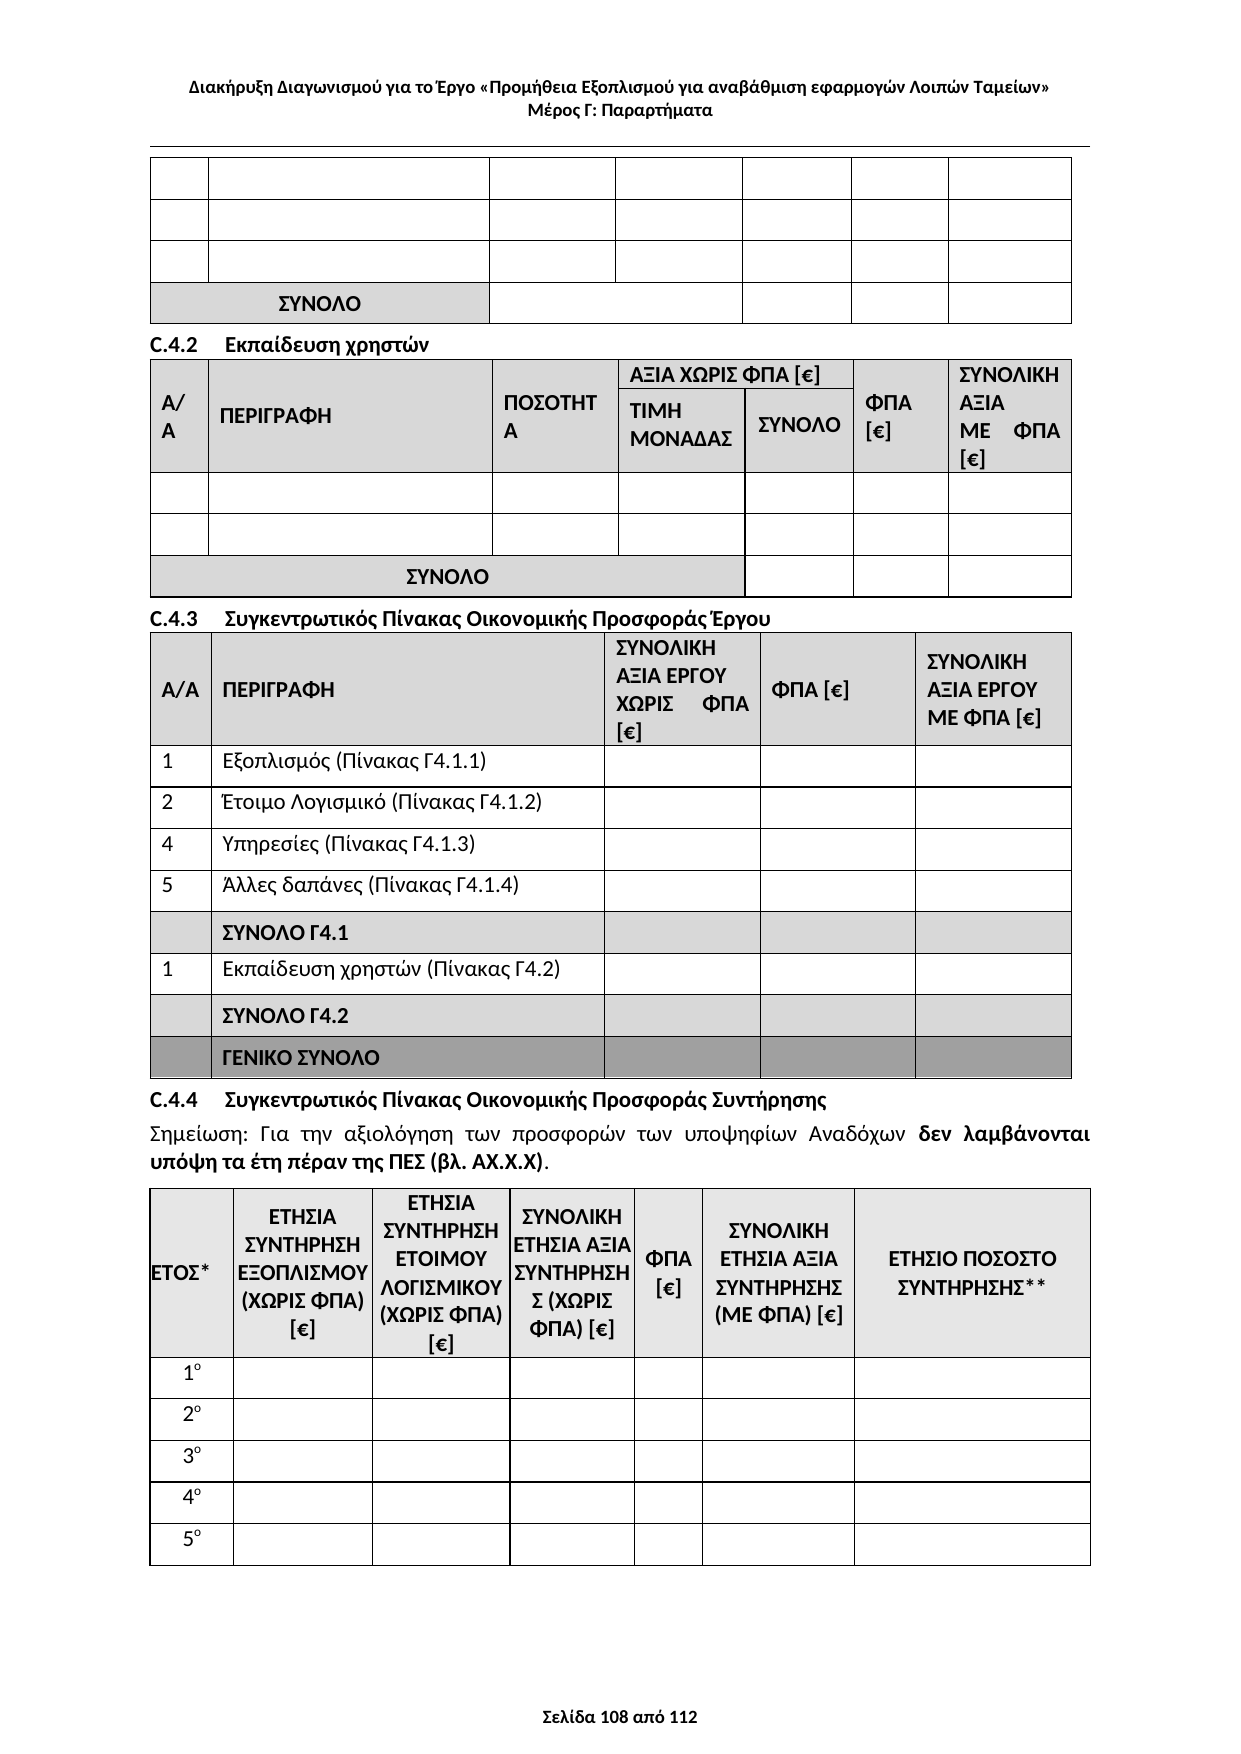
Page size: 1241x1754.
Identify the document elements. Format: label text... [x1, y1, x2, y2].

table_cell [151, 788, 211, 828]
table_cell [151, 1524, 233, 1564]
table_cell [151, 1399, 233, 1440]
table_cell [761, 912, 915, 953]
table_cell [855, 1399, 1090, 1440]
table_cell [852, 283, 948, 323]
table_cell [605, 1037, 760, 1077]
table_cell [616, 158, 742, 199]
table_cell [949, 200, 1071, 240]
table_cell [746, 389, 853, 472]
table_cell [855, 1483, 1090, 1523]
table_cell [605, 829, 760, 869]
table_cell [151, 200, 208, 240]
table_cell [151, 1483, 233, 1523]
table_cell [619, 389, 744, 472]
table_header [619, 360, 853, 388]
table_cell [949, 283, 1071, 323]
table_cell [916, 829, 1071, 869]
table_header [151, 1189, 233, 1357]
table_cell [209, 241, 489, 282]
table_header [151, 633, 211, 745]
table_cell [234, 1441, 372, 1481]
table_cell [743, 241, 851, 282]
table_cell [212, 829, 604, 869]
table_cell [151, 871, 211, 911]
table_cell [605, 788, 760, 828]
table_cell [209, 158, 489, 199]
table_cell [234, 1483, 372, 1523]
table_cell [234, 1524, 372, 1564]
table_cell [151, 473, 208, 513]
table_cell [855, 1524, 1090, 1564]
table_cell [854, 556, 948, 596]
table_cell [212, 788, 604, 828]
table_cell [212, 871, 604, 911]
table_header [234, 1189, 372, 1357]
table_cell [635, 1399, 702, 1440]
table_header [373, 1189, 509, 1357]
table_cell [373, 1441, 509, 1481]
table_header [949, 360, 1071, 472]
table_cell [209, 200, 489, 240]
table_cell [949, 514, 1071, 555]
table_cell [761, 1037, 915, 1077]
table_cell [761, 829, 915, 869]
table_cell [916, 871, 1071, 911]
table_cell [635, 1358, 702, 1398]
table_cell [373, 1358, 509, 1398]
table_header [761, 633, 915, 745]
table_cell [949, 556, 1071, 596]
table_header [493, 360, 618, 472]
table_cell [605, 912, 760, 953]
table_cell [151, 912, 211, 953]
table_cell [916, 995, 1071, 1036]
subtitle Συγκεντρωτικός Πίνακας Οικονομικής Προσφοράς Έργου [150, 604, 1090, 632]
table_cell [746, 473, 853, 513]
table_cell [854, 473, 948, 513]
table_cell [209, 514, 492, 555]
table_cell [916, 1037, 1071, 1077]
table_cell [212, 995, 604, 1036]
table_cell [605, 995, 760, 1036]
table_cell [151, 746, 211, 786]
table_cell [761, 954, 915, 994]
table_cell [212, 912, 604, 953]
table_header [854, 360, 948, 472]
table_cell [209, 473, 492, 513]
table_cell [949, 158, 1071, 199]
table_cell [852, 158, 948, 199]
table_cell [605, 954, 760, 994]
text Σημείωση: Για την αξιολόγηση των προσφορών των υποψηφίων Αναδόχων δεν λαμβάνονται υπόψη τα έτη πέραν της ΠΕΣ (βλ. ΑΧ.Χ.Χ). [150, 1119, 1090, 1175]
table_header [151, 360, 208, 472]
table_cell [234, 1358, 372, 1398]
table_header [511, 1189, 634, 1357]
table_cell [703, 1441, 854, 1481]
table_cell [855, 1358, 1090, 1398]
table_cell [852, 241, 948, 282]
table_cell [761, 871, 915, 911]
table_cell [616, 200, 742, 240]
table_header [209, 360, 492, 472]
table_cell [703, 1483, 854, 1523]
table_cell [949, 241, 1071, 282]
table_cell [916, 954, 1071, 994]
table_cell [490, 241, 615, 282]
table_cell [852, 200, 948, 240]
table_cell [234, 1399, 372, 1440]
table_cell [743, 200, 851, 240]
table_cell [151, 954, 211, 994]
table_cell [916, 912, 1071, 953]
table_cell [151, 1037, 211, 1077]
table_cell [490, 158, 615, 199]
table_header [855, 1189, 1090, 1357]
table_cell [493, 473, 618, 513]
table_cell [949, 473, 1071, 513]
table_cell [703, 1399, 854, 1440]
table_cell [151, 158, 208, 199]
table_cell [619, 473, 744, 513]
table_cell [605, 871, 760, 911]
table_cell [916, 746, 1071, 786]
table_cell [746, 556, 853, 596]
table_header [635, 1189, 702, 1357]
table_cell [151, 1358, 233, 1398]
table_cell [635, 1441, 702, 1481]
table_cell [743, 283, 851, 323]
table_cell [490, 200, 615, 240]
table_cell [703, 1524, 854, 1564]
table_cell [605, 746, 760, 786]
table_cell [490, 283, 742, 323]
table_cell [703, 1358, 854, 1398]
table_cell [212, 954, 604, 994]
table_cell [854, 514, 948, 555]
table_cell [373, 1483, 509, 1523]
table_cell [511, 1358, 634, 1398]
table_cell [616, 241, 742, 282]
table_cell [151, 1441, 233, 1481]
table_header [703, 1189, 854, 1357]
subtitle Συγκεντρωτικός Πίνακας Οικονομικής Προσφοράς Συντήρησης [150, 1085, 1090, 1113]
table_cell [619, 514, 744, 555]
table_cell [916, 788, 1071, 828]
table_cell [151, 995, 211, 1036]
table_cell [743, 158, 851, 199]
subtitle Εκπαίδευση χρηστών [150, 331, 1090, 359]
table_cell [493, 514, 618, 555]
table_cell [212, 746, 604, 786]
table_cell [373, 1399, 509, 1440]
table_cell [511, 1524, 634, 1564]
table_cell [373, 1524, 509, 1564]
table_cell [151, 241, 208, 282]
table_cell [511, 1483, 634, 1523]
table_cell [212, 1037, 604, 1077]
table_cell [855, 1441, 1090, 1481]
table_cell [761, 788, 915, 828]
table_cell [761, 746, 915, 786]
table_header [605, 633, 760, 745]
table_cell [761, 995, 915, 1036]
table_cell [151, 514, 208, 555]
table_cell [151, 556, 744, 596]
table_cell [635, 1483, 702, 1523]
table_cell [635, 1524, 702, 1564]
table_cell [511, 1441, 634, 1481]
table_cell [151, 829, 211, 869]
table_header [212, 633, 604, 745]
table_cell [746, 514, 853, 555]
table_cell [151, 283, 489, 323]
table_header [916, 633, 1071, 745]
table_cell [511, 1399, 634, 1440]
